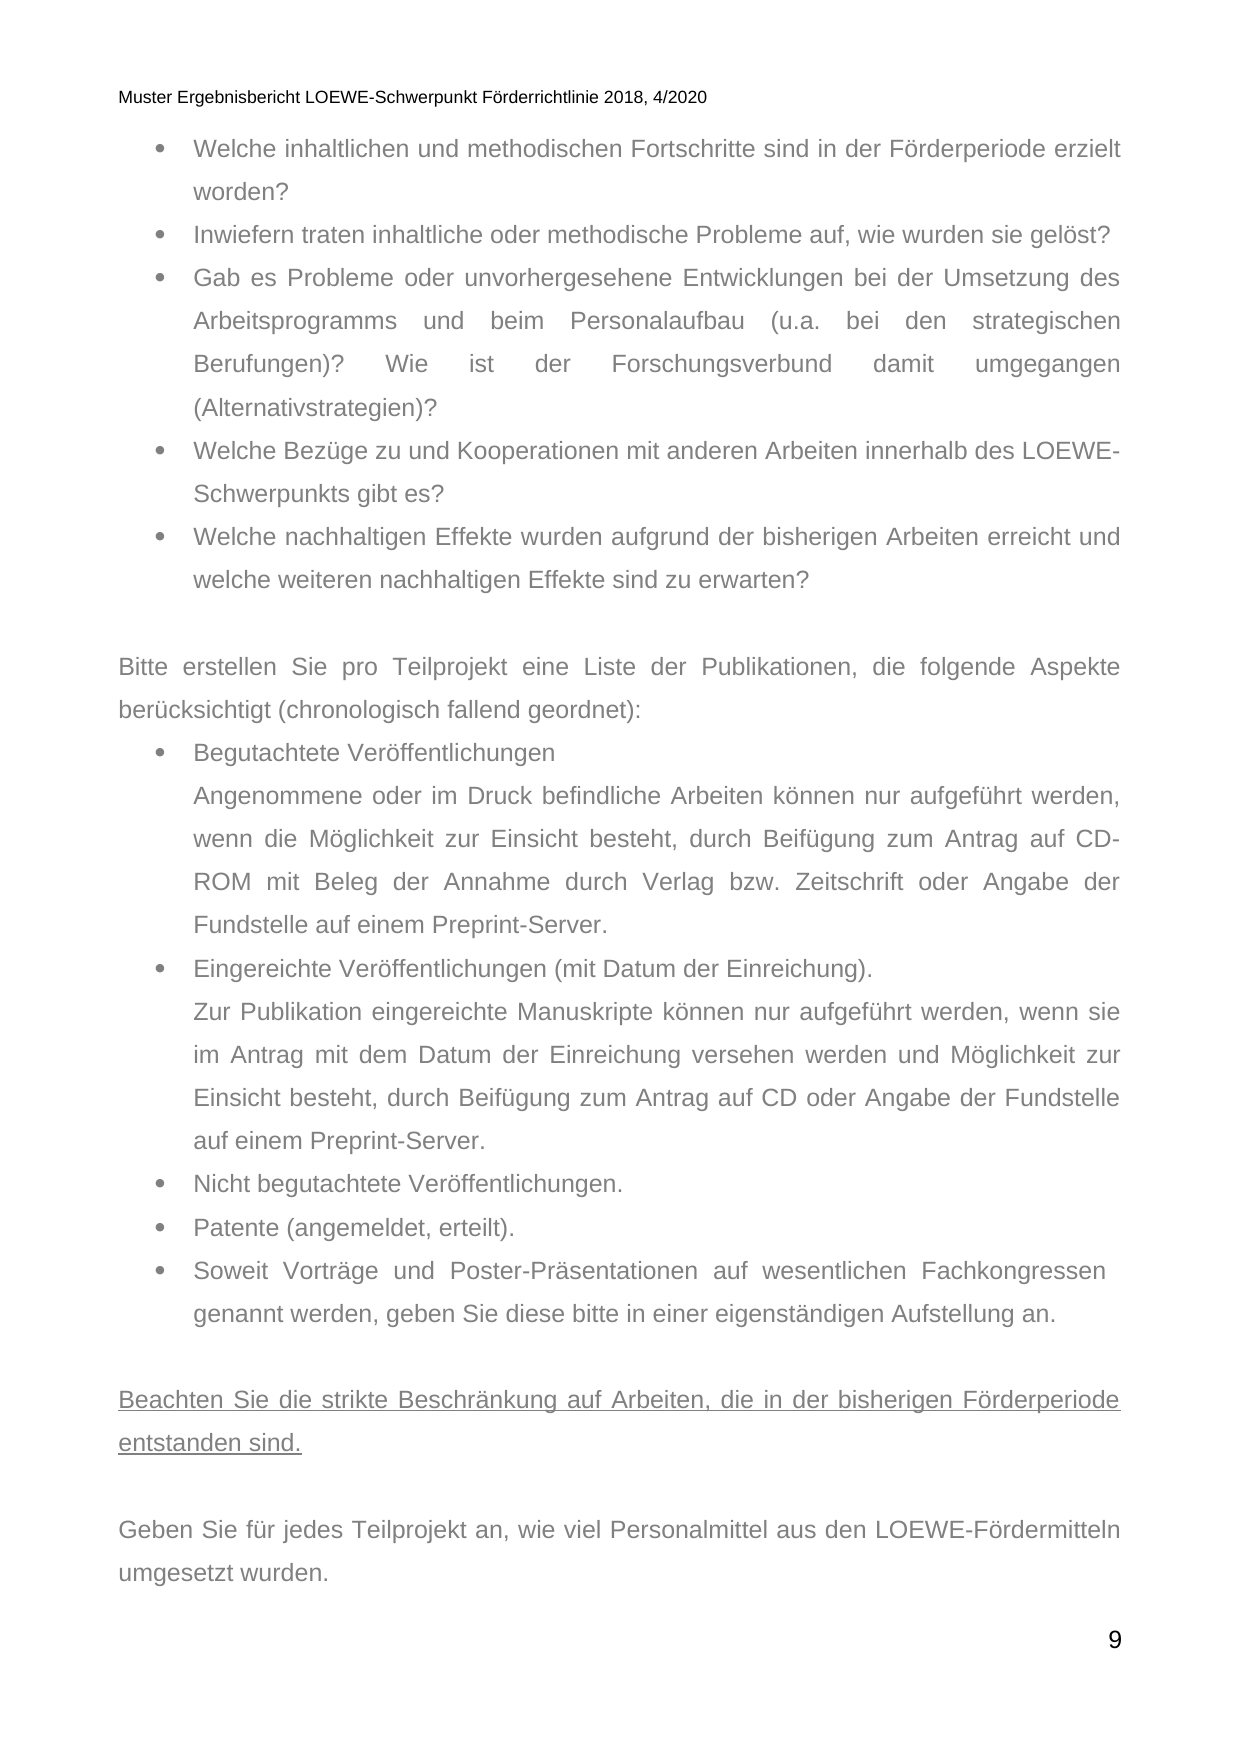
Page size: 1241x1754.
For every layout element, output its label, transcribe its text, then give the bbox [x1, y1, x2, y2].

list Patente (angemeldet, erteilt). [156, 1212, 1122, 1241]
list Welche inhaltlichen und methodischen Fortschritte sind in der Förderperiode erzielt worden? [156, 133, 1122, 206]
list Eingereichte Veröffentlichungen (mit Datum der Einreichung). [156, 953, 1122, 982]
list Nicht begutachtete Veröffentlichungen. [156, 1169, 1122, 1198]
list Welche Bezüge zu und Kooperationen mit anderen Arbeiten innerhalb des LOEWE-Schwerpunkts gibt es? [156, 436, 1122, 508]
text Zur Publikation eingereichte Manuskripte können nur aufgeführt werden, wenn sie im Antrag mit dem Datum der Einreichung versehen werden und Möglichkeit zur Einsicht besteht, durch Beifügung zum Antrag auf CD oder Angabe der Fundstelle auf einem Preprint-Server. [193, 997, 1122, 1155]
text Geben Sie für jedes Teilprojekt an, wie viel Personalmittel aus den LOEWE-Fördermitteln umgesetzt wurden. [118, 1514, 1122, 1586]
text Angenommene oder im Druck befindliche Arbeiten können nur aufgeführt werden, wenn die Möglichkeit zur Einsicht besteht, durch Beifügung zum Antrag auf CD-ROM mit Beleg der Annahme durch Verlag bzw. Zeitschrift oder Angabe der Fundstelle auf einem Preprint-Server. [193, 781, 1122, 939]
list Inwiefern traten inhaltliche oder methodische Probleme auf, wie wurden sie gelöst? [156, 220, 1122, 249]
list Soweit Vorträge und Poster-Präsentationen auf wesentlichen Fachkongressen genannt werden, geben Sie diese bitte in einer eigenständigen Aufstellung an. [156, 1256, 1122, 1328]
list Gab es Probleme oder unvorhergesehene Entwicklungen bei der Umsetzung des Arbeitsprogramms und beim Personalaufbau (u.a. bei den strategischen Berufungen)? Wie ist der Forschungsverbund damit umgegangen (Alternativstrategien)? [156, 263, 1122, 421]
text Beachten Sie die strikte Beschränkung auf Arbeiten, die in der bisherigen Förderperiode entstanden sind. [118, 1385, 1122, 1457]
text Bitte erstellen Sie pro Teilprojekt eine Liste der Publikationen, die folgende Aspekte berücksichtigt (chronologisch fallend geordnet): [118, 652, 1122, 723]
list Begutachtete Veröffentlichungen [156, 738, 1122, 767]
list Welche nachhaltigen Effekte wurden aufgrund der bisherigen Arbeiten erreicht und welche weiteren nachhaltigen Effekte sind zu erwarten? [156, 522, 1122, 594]
